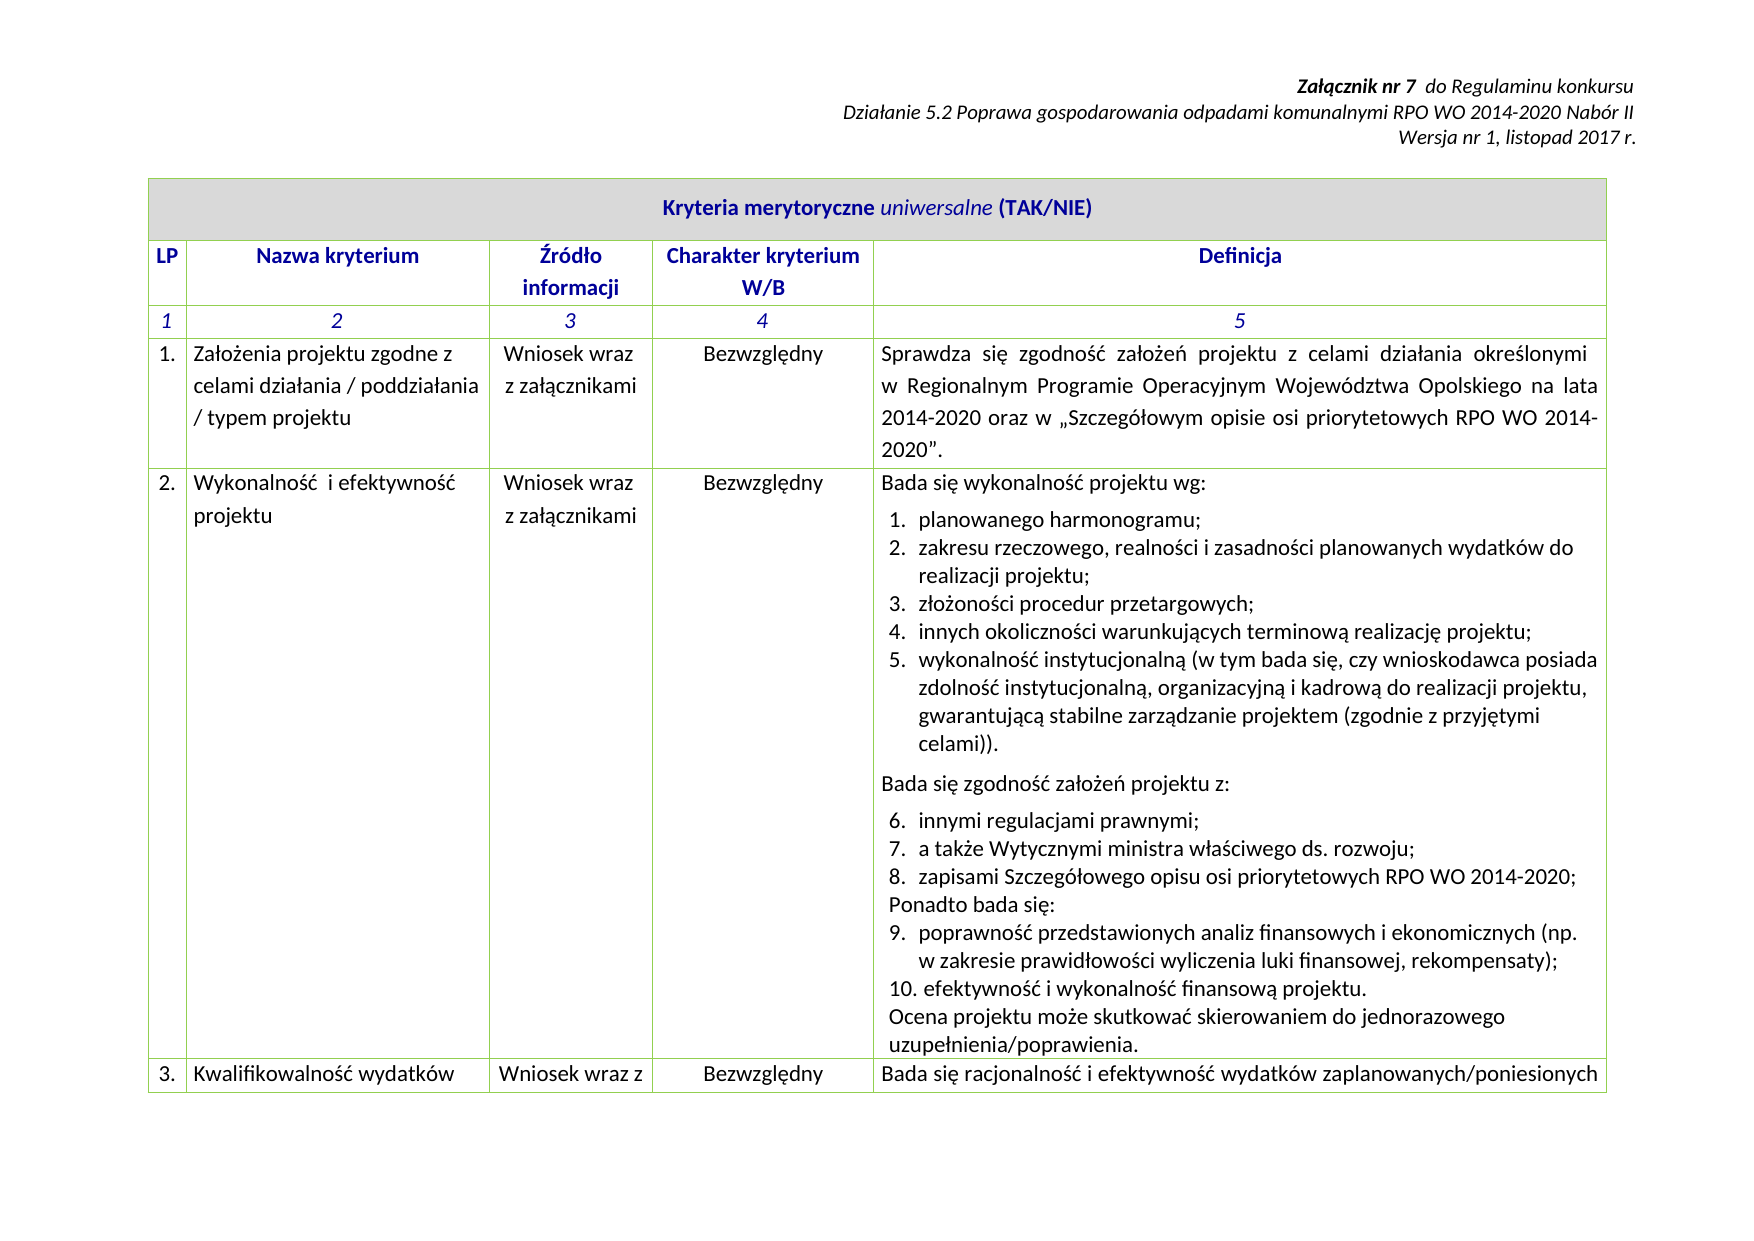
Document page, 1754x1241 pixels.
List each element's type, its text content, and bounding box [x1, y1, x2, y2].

table_cell 5 [874, 306, 1606, 338]
table_cell 1 [149, 306, 186, 338]
table_cell 4 [653, 306, 873, 338]
table_cell Kwalifikowalność wydatków [187, 1059, 489, 1092]
table_cell Bezwzględny [653, 469, 873, 1058]
table_cell 2 [187, 306, 489, 338]
table_cell Charakter kryterium W/B [653, 241, 873, 305]
table_cell 1. [149, 339, 186, 467]
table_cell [874, 1059, 1606, 1092]
table_cell Źródło informacji [490, 241, 652, 305]
table_cell Bezwzględny [653, 339, 873, 467]
table_cell Nazwa kryterium [187, 241, 489, 305]
table_cell 3. [149, 1059, 186, 1092]
table_cell Założenia projektu zgodne z celami działania / poddziałania / typem projektu [187, 339, 489, 467]
table_header Kryteria merytoryczne uniwersalne (TAK/NIE) [149, 179, 1606, 240]
table_cell Definicja [874, 241, 1606, 305]
table_cell Bada się wykonalność projektu wg: planowanego harmonogramu; zakresu rzeczowego, realności i zasadności planowanych wydatków do realizacji projektu; złożoności procedur przetargowych; innych okoliczności warunkujących terminową realizację projektu; wykonalność instytucjonalną (w tym bada się, czy wnioskodawca posiada zdolność instytucjonalną, organizacyjną i kadrową do realizacji projektu, gwarantującą stabilne zarządzanie projektem (zgodnie z przyjętymi celami)). Bada się zgodność założeń projektu z: innymi regulacjami prawnymi; a także Wytycznymi ministra właściwego ds. rozwoju; zapisami Szczegółowego opisu osi priorytetowych RPO WO 2014-2020; Ponadto bada się: poprawność przedstawionych analiz finansowych i ekonomicznych (np. w zakresie prawidłowości wyliczenia luki finansowej, rekompensaty); efektywność i wykonalność finansową projektu. Ocena projektu może skutkować skierowaniem do jednorazowego uzupełnienia/poprawienia. [874, 469, 1606, 1058]
table_cell LP [149, 241, 186, 305]
table_cell Bezwzględny [653, 1059, 873, 1092]
table_cell Sprawdza się zgodność założeń projektu z celami działania określonymi w Regionalnym Programie Operacyjnym Województwa Opolskiego na lata 2014-2020 oraz w „Szczegółowym opisie osi priorytetowych RPO WO 2014- [874, 339, 1606, 467]
table_cell 2. [149, 469, 186, 1058]
table_cell Wniosek wraz z załącznikami [490, 469, 652, 1058]
table_cell Wniosek wraz z załącznikami [490, 1059, 652, 1092]
table_cell 3 [490, 306, 652, 338]
table_cell Wykonalność i efektywność projektu [187, 469, 489, 1058]
table_cell Wniosek wraz z załącznikami [490, 339, 652, 467]
